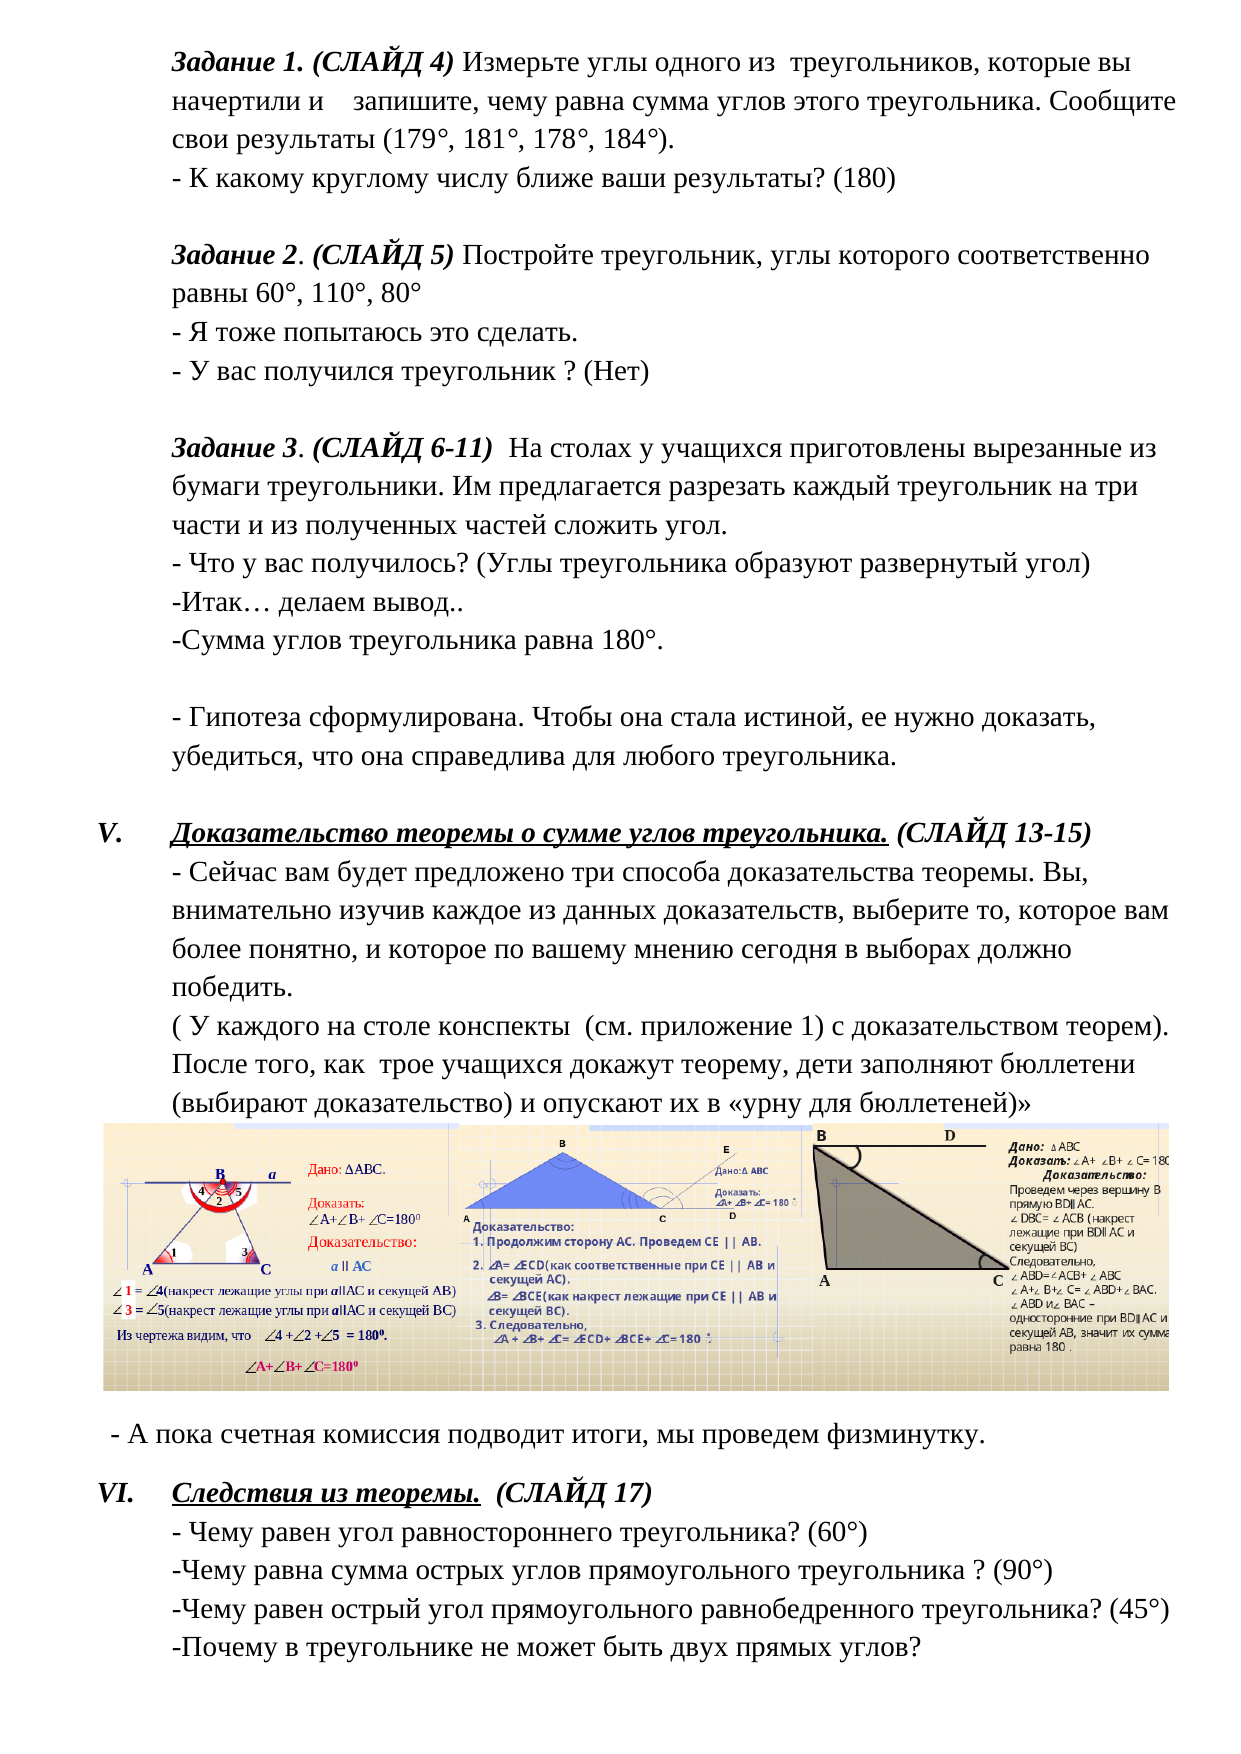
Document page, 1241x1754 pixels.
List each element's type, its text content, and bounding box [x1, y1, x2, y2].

list -Почему в треугольнике не может быть двух прямых углов? [172, 1629, 1181, 1663]
list - Сейчас вам будет предложено три способа доказательства теоремы. Вы, внимательно изучив каждое из данных доказательств, выберите то, которое вам более понятно, и которое по вашему мнению сегодня в выборах должно победить. [172, 854, 1181, 1003]
list Задание 1. (СЛАЙД 4) Измерьте углы одного из треугольников, которые вы начертили и запишите, чему равна сумма углов этого треугольника. Сообщите свои результаты (179°, 181°, 178°, 184°). [172, 44, 1181, 155]
list Следствия из теоремы. (СЛАЙД 17) [97, 1475, 1181, 1509]
list - Что у вас получилось? (Углы треугольника образуют развернутый угол) [172, 545, 1181, 579]
list Доказательство теоремы о сумме углов треугольника. (СЛАЙД 13-15) [97, 815, 1181, 849]
list ( У каждого на столе конспекты (см. приложение 1) с доказательством теорем). После того, как трое учащихся докажут теорему, дети заполняют бюллетени (выбирают доказательство) и опускают их в «урну для бюллетеней)» [172, 1008, 1181, 1118]
text - А пока счетная комиссия подводит итоги, мы проведем физминутку. [59, 1416, 1181, 1449]
list -Итак… делаем вывод.. [172, 584, 1181, 617]
list Задание 2. (СЛАЙД 5) Постройте треугольник, углы которого соответственно равны 60°, 110°, 80° [172, 237, 1181, 309]
list - Я тоже попытаюсь это сделать. [172, 314, 1181, 348]
list Задание 3. (СЛАЙД 6-11) На столах у учащихся приготовлены вырезанные из бумаги треугольники. Им предлагается разрезать каждый треугольник на три части и из полученных частей сложить угол. [172, 430, 1181, 540]
list -Сумма углов треугольника равна 180°. [172, 622, 1181, 656]
list - Гипотеза сформулирована. Чтобы она стала истиной, ее нужно доказать, убедиться, что она справедлива для любого треугольника. [172, 699, 1181, 772]
list -Чему равен острый угол прямоугольного равнобедренного треугольника? (45°) [172, 1591, 1211, 1624]
list -Чему равна сумма острых углов прямоугольного треугольника ? (90°) [172, 1552, 1181, 1586]
list - Чему равен угол равностороннего треугольника? (60°) [172, 1514, 1181, 1547]
list - У вас получился треугольник ? (Нет) [172, 353, 1181, 386]
list - К какому круглому числу ближе ваши результаты? (180) [172, 160, 1181, 193]
